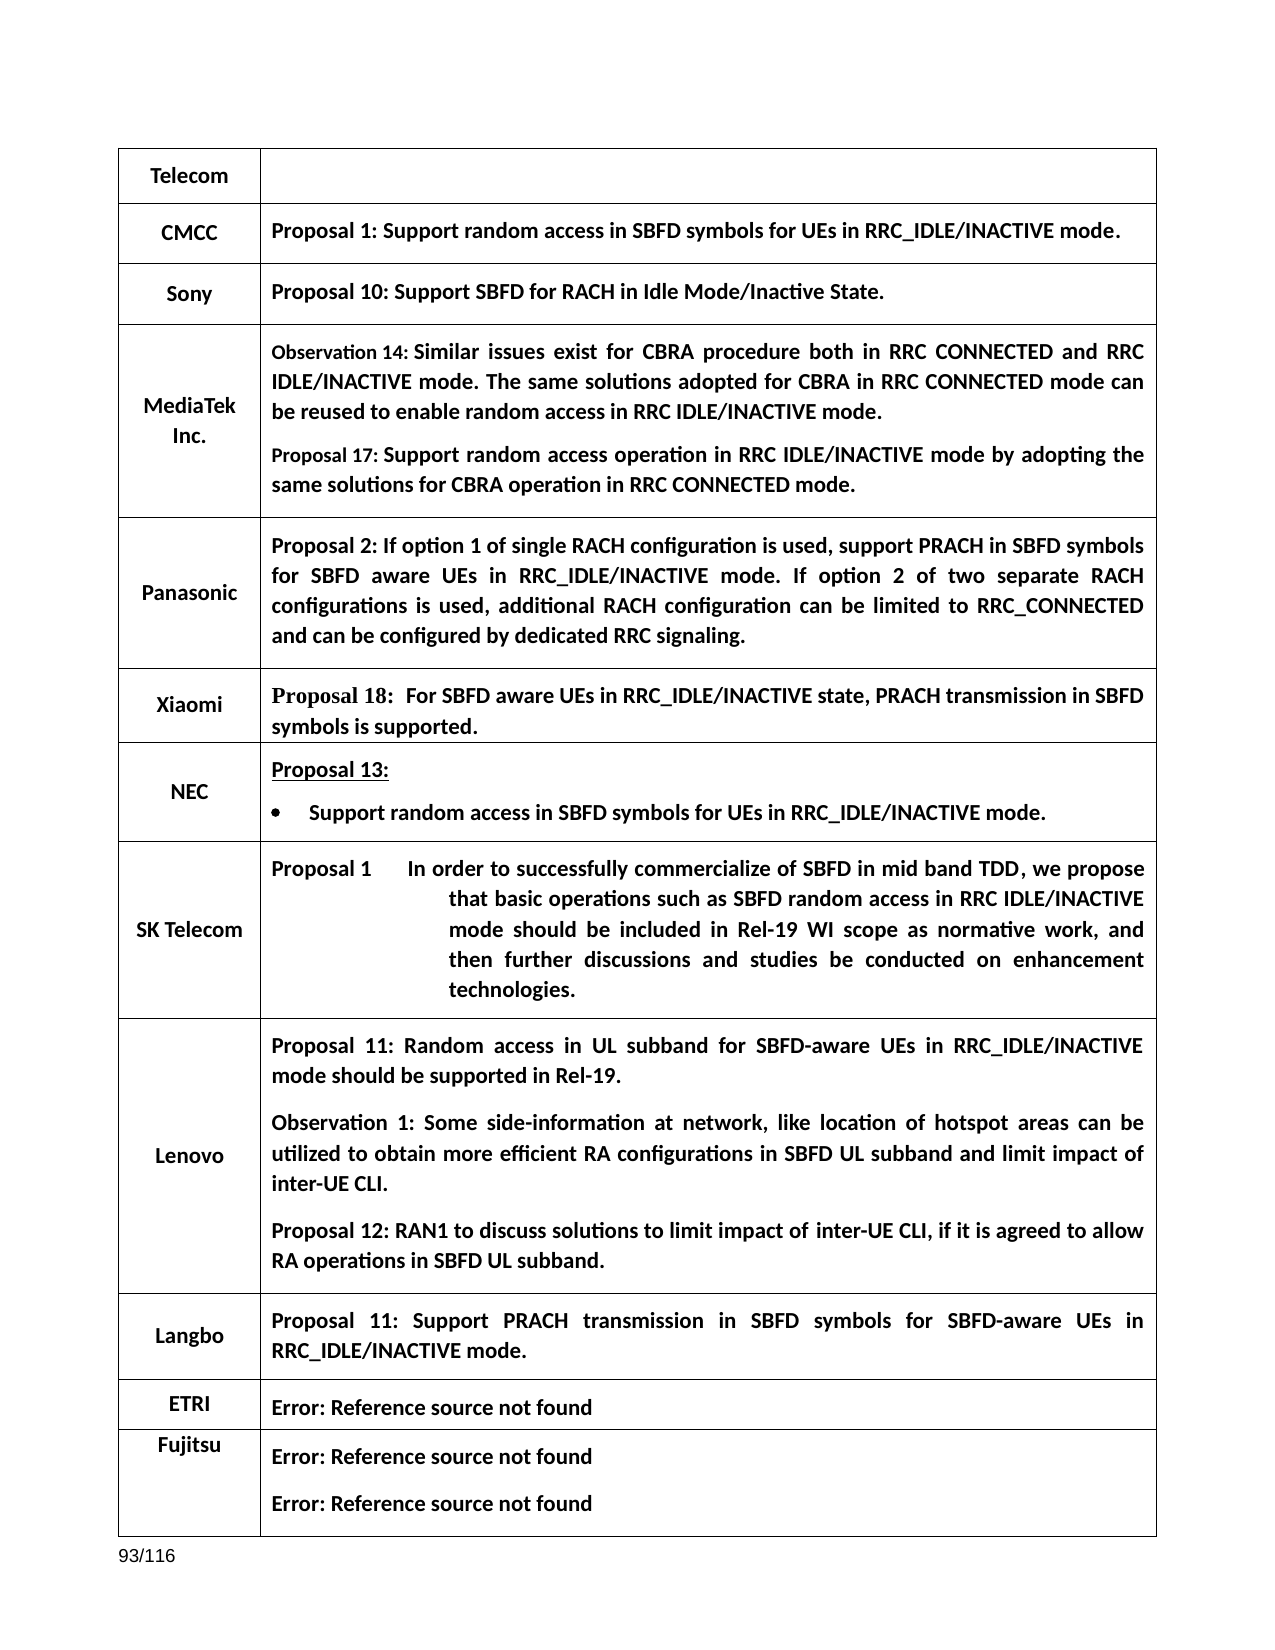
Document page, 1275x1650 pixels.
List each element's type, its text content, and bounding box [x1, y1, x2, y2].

table_cell Similar issues exist for CBRA procedure both in RRC CONNECTED and RRC IDLE/INACTIVE mode. The same solutions adopted for CBRA in RRC CONNECTED mode can be reused to enable random access in RRC IDLE/INACTIVE mode. Support random access operation in RRC IDLE/INACTIVE mode by adopting the same solutions for CBRA operation in RRC CONNECTED mode. [261, 325, 1156, 517]
table_cell Proposal 2: If option 1 of single RACH configuration is used, support PRACH in SBFD symbols for SBFD aware UEs in RRC_IDLE/INACTIVE mode. If option 2 of two separate RACH configurations is used, additional RACH configuration can be limited to RRC_CONNECTED and can be configured by dedicated RRC signaling. [261, 518, 1156, 668]
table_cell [261, 1430, 1156, 1536]
table_cell MediaTek Inc. [119, 325, 260, 517]
table_cell Proposal 11: Support PRACH transmission in SBFD symbols for SBFD-aware UEs in RRC_IDLE/INACTIVE mode. [261, 1294, 1156, 1379]
table_cell Langbo [119, 1294, 260, 1379]
table_cell Proposal 1: Support random access in SBFD symbols for UEs in RRC_IDLE/INACTIVE mode. [261, 204, 1156, 263]
table_cell CMCC [119, 204, 260, 263]
table_cell SK Telecom [119, 842, 260, 1018]
table_cell China Telecom [119, 149, 260, 203]
table_cell Fujitsu [119, 1430, 260, 1536]
table_cell ETRI [119, 1380, 260, 1429]
table_cell Lenovo [119, 1019, 260, 1293]
table_cell In order to successfully commercialize of SBFD in mid band TDD, we propose that basic operations such as SBFD random access in RRC IDLE/INACTIVE mode should be included in Rel-19 WI scope as normative work, and then further discussions and studies be conducted on enhancement technologies. [261, 842, 1156, 1018]
table_cell Xiaomi [119, 669, 260, 742]
table_cell Sony [119, 264, 260, 323]
table_cell Proposal 10: Support SBFD for RACH in Idle Mode/Inactive State. [261, 264, 1156, 323]
table_cell Panasonic [119, 518, 260, 668]
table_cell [261, 149, 1156, 203]
table_cell For SBFD aware UEs in RRC_IDLE/INACTIVE state, PRACH transmission in SBFD symbols is supported. [261, 669, 1156, 742]
table_cell NEC [119, 743, 260, 841]
table_cell Proposal 11: Random access in UL subband for SBFD-aware UEs in RRC_IDLE/INACTIVE mode should be supported in Rel-19. Observation 1: Some side-information at network, like location of hotspot areas can be utilized to obtain more efficient RA configurations in SBFD UL subband and limit impact of inter-UE CLI. Proposal 12: RAN1 to discuss solutions to limit impact of inter-UE CLI, if it is agreed to allow RA operations in SBFD UL subband. [261, 1019, 1156, 1293]
table_cell Proposal 13: Support random access in SBFD symbols for UEs in RRC_IDLE/INACTIVE mode. [261, 743, 1156, 841]
